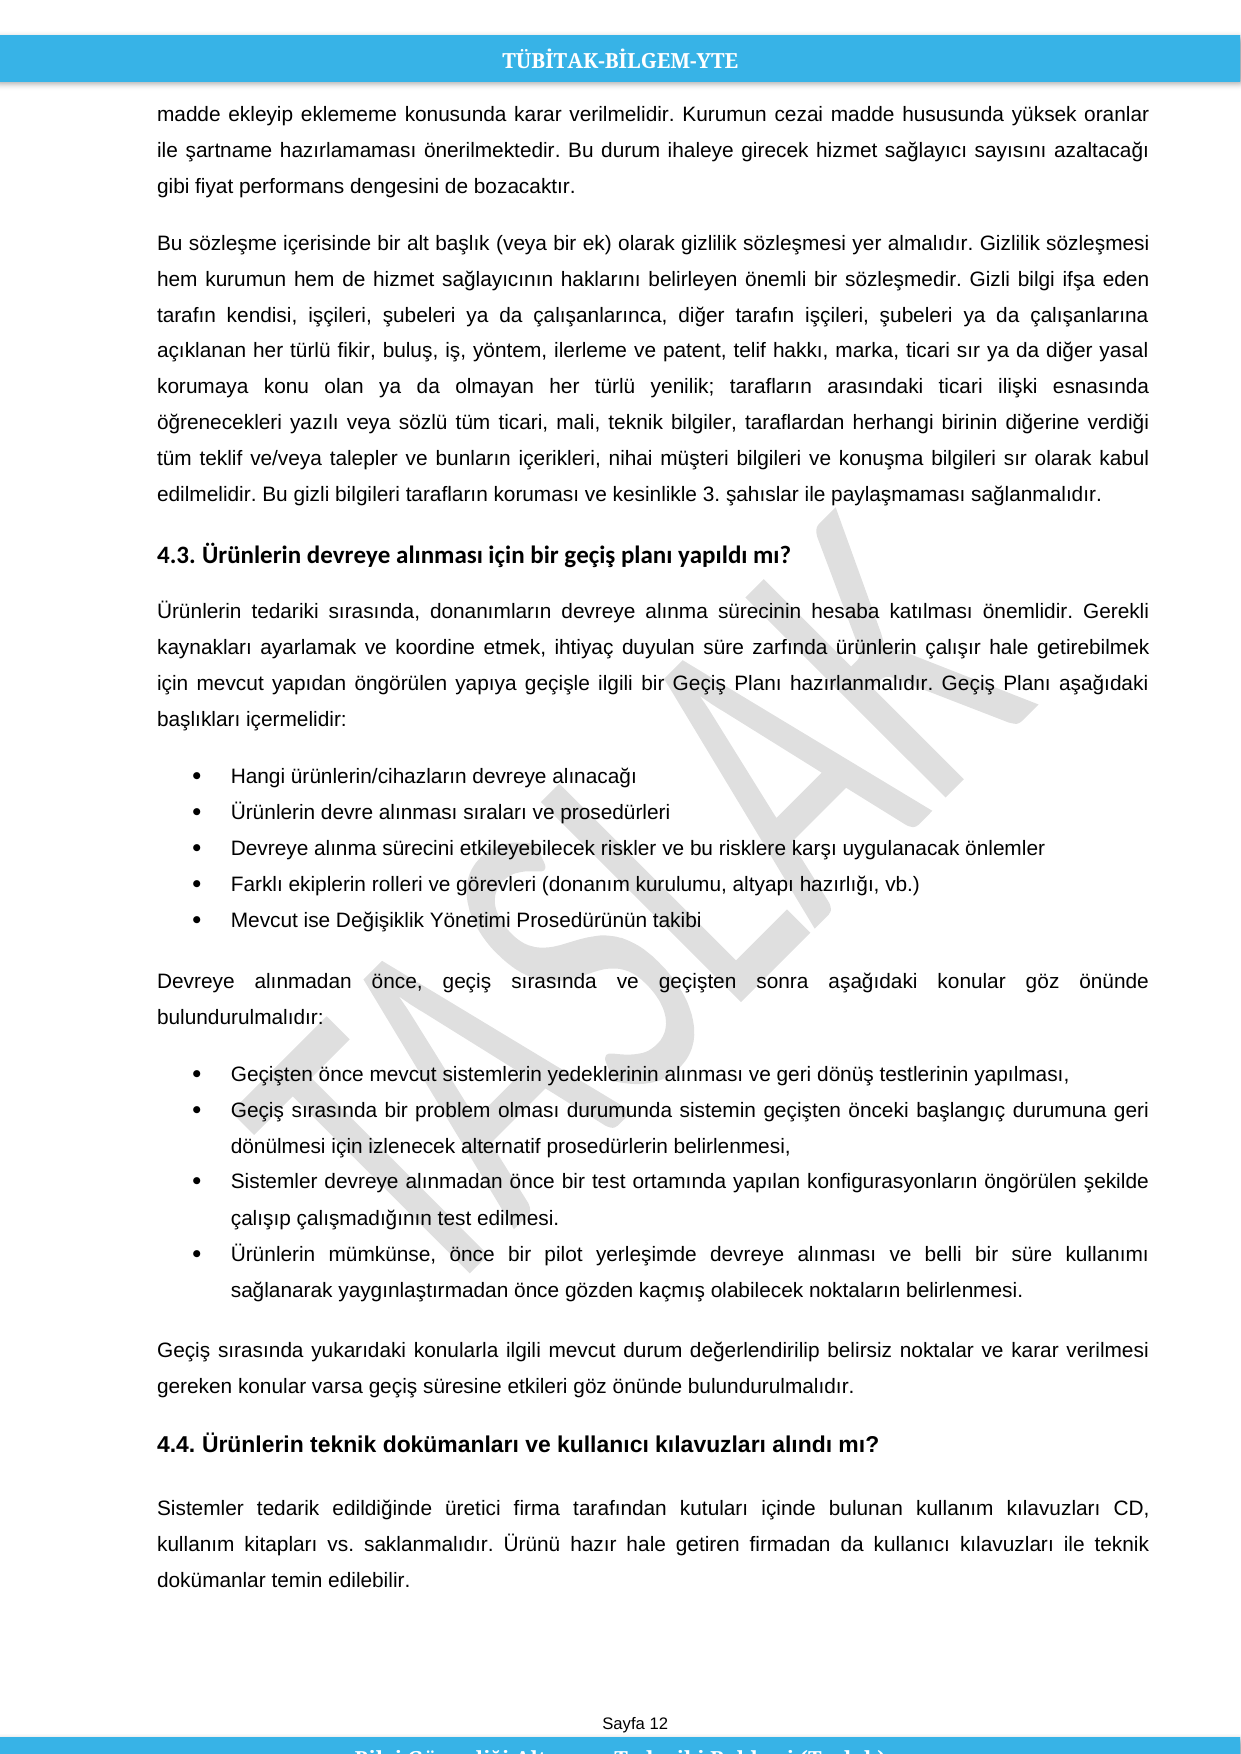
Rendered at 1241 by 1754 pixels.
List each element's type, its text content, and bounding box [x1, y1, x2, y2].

subtitle Ürünlerin devreye alınması için bir geçiş planı yapıldı mı? [157, 539, 1150, 569]
list Hangi ürünlerin/cihazların devreye alınacağı [193, 763, 1150, 787]
text Ürünlerin tedariki sırasında, donanımların devreye alınma sürecinin hesaba katılması önemlidir. Gerekli kaynakları ayarlamak ve koordine etmek, ihtiyaç duyulan süre zarfında ürünlerin çalışır hale getirebilmek için mevcut yapıdan öngörülen yapıya geçişle ilgili bir Geçiş Planı hazırlanmalıdır. Geçiş Planı aşağıdaki başlıkları içermelidir: [157, 599, 1150, 731]
list Sistemler devreye alınmadan önce bir test ortamında yapılan konfigurasyonların öngörülen şekilde çalışıp çalışmadığının test edilmesi. [193, 1169, 1150, 1229]
list Mevcut ise Değişiklik Yönetimi Prosedürünün takibi [193, 908, 1150, 932]
text Bu sözleşme içerisinde bir alt başlık (veya bir ek) olarak gizlilik sözleşmesi yer almalıdır. Gizlilik sözleşmesi hem kurumun hem de hizmet sağlayıcının haklarını belirleyen önemli bir sözleşmedir. Gizli bilgi ifşa eden tarafın kendisi, işçileri, şubeleri ya da çalışanlarınca, diğer tarafın işçileri, şubeleri ya da çalışanlarına açıklanan her türlü fikir, buluş, iş, yöntem, ilerleme ve patent, telif hakkı, marka, ticari sır ya da diğer yasal korumaya konu olan ya da olmayan her türlü yenilik; tarafların arasındaki ticari ilişki esnasında öğrenecekleri yazılı veya sözlü tüm ticari, mali, teknik bilgiler, taraflardan herhangi birinin diğerine verdiği tüm teklif ve/veya talepler ve bunların içerikleri, nihai müşteri bilgileri ve konuşma bilgileri sır olarak kabul edilmelidir. Bu gizli bilgileri tarafların koruması ve kesinlikle 3. şahıslar ile paylaşmaması sağlanmalıdır. [157, 231, 1150, 506]
list Geçiş sırasında bir problem olması durumunda sistemin geçişten önceki başlangıç durumuna geri dönülmesi için izlenecek alternatif prosedürlerin belirlenmesi, [193, 1097, 1150, 1157]
text Sistemler tedarik edildiğinde üretici firma tarafından kutuları içinde bulunan kullanım kılavuzları CD, kullanım kitapları vs. saklanmalıdır. Ürünü hazır hale getiren firmadan da kullanıcı kılavuzları ile teknik dokümanlar temin edilebilir. [157, 1496, 1150, 1591]
text Geçiş sırasında yukarıdaki konularla ilgili mevcut durum değerlendirilip belirsiz noktalar ve karar verilmesi gereken konular varsa geçiş süresine etkileri göz önünde bulundurulmalıdır. [157, 1338, 1150, 1398]
subtitle Ürünlerin teknik dokümanları ve kullanıcı kılavuzları alındı mı? [157, 1431, 1150, 1457]
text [157, 102, 1150, 198]
list Ürünlerin mümkünse, önce bir pilot yerleşimde devreye alınması ve belli bir süre kullanımı sağlanarak yaygınlaştırmadan önce gözden kaçmış olabilecek noktaların belirlenmesi. [193, 1241, 1150, 1301]
list Farklı ekiplerin rolleri ve görevleri (donanım kurulumu, altyapı hazırlığı, vb.) [193, 872, 1150, 896]
text Devreye alınmadan önce, geçiş sırasında ve geçişten sonra aşağıdaki konular göz önünde bulundurulmalıdır: [157, 969, 1150, 1028]
list Devreye alınma sürecini etkileyebilecek riskler ve bu risklere karşı uygulanacak önlemler [193, 836, 1150, 859]
list Geçişten önce mevcut sistemlerin yedeklerinin alınması ve geri dönüş testlerinin yapılması, [193, 1061, 1150, 1085]
list Ürünlerin devre alınması sıraları ve prosedürleri [193, 799, 1150, 823]
